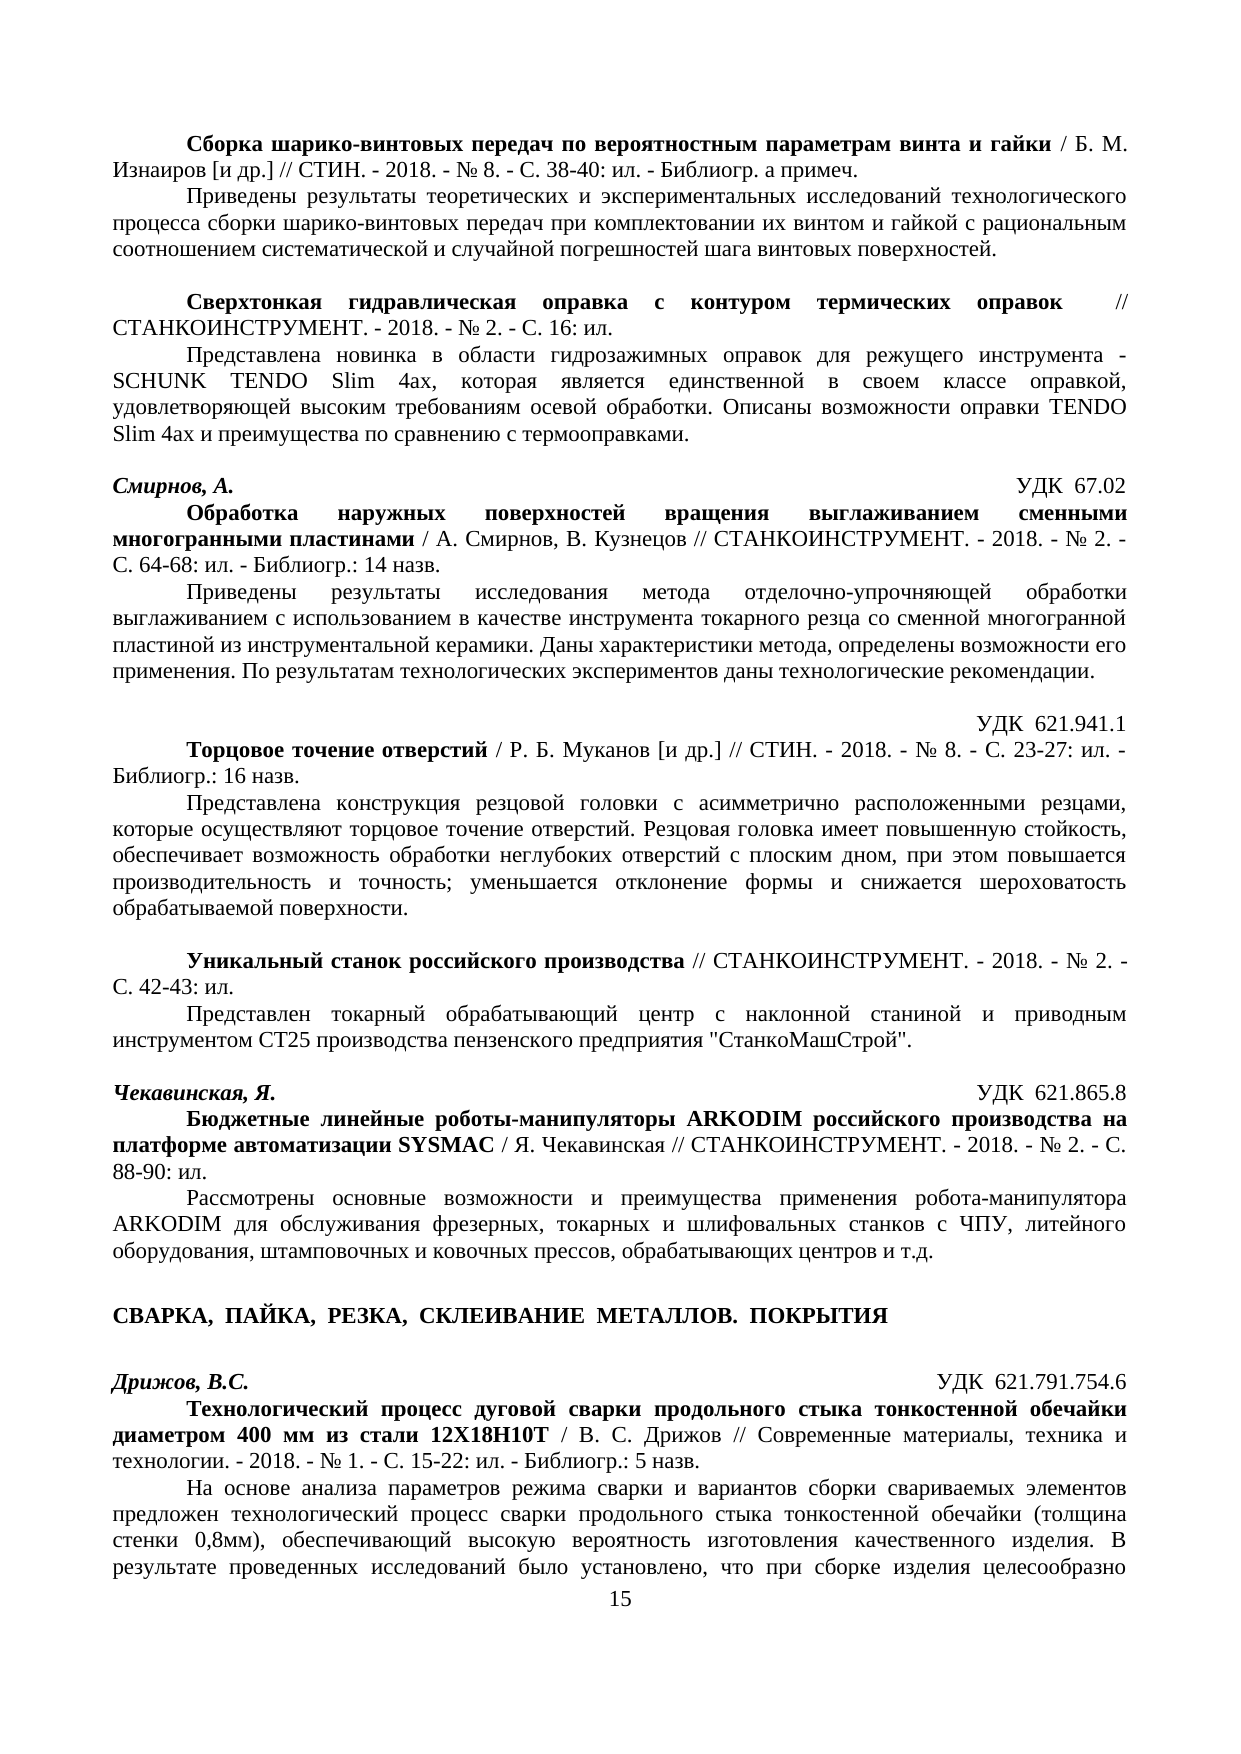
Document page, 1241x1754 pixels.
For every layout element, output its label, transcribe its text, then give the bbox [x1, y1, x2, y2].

text Приведены результаты теоретических и экспериментальных исследований технологического процесса сборки шарико-винтовых передач при комплектовании их винтом и гайкой с рациональным соотношением систематической и случайной погрешностей шага винтовых поверхностей. [112, 183, 1128, 262]
text Рассмотрены основные возможности и преимущества применения робота-манипулятора ARKODIM для обслуживания фрезерных, токарных и шлифовальных станков с ЧПУ, литейного оборудования, штамповочных и ковочных прессов, обрабатывающих центров и т.д. [112, 1184, 1128, 1263]
text Сверхтонкая гидравлическая оправка с контуром термических оправок // СТАНКОИНСТРУМЕНТ. - 2018. - № 2. - С. 16: ил. [112, 288, 1128, 341]
text Технологический процесс дуговой сварки продольного стыка тонкостенной обечайки диаметром 400 мм из стали 12Х18Н10Т / В. С. Дрижов // Современные материалы, техника и технологии. - 2018. - № 1. - С. 15-22: ил. - Библиогр.: 5 назв. [112, 1395, 1128, 1474]
text Уникальный станок российского производства // СТАНКОИНСТРУМЕНТ. - 2018. - № 2. - С. 42-43: ил. [112, 947, 1128, 999]
text Обработка наружных поверхностей вращения выглаживанием сменными многогранными пластинами / А. Смирнов, В. Кузнецов // СТАНКОИНСТРУМЕНТ. - 2018. - № 2. - С. 64-68: ил. - Библиогр.: 14 назв. [112, 499, 1128, 578]
text Представлена новинка в области гидрозажимных оправок для режущего инструмента - SCHUNK TENDO Slim 4ax, которая является единственной в своем классе оправкой, удовлетворяющей высоким требованиям осевой обработки. Описаны возможности оправки TENDO Slim 4ax и преимущества по сравнению с термооправками. [112, 341, 1128, 446]
text УДК 621.941.1 [924, 710, 1128, 736]
text Дрижов, В.С. УДК 621.791.754.6 [112, 1368, 1128, 1395]
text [112, 1474, 1128, 1579]
text Торцовое точение отверстий / Р. Б. Муканов [и др.] // СТИН. - 2018. - № 8. - С. 23-27: ил. - Библиогр.: 16 назв. [112, 736, 1128, 789]
text СВАРКА, ПАЙКА, РЕЗКА, СКЛЕИВАНИЕ МЕТАЛЛОВ. ПОКРЫТИЯ [112, 1303, 1128, 1329]
text Представлена конструкция резцовой головки с асимметрично расположенными резцами, которые осуществляют торцовое точение отверстий. Резцовая головка имеет повышенную стойкость, обеспечивает возможность обработки неглубоких отверстий с плоским дном, при этом повышается производительность и точность; уменьшается отклонение формы и снижается шероховатость обрабатываемой поверхности. [112, 789, 1128, 921]
text Сборка шарико-винтовых передач по вероятностным параметрам винта и гайки / Б. М. Изнаиров [и др.] // СТИН. - 2018. - № 8. - С. 38-40: ил. - Библиогр. а примеч. [112, 130, 1128, 183]
text Чекавинская, Я. УДК 621.865.8 [112, 1079, 1128, 1105]
text Приведены результаты исследования метода отделочно-упрочняющей обработки выглаживанием с использованием в качестве инструмента токарного резца со сменной многогранной пластиной из инструментальной керамики. Даны характеристики метода, определены возможности его применения. По результатам технологических экспериментов даны технологические рекомендации. [112, 578, 1128, 683]
text Смирнов, А. УДК 67.02 [112, 472, 1128, 499]
text Бюджетные линейные роботы-манипуляторы ARKODIM российского производства на платформе автоматизации SYSMAC / Я. Чекавинская // СТАНКОИНСТРУМЕНТ. - 2018. - № 2. - С. 88-90: ил. [112, 1105, 1128, 1184]
text Представлен токарный обрабатывающий центр с наклонной станиной и приводным инструментом СТ25 производства пензенского предприятия "СтанкоМашСтрой". [112, 999, 1128, 1052]
